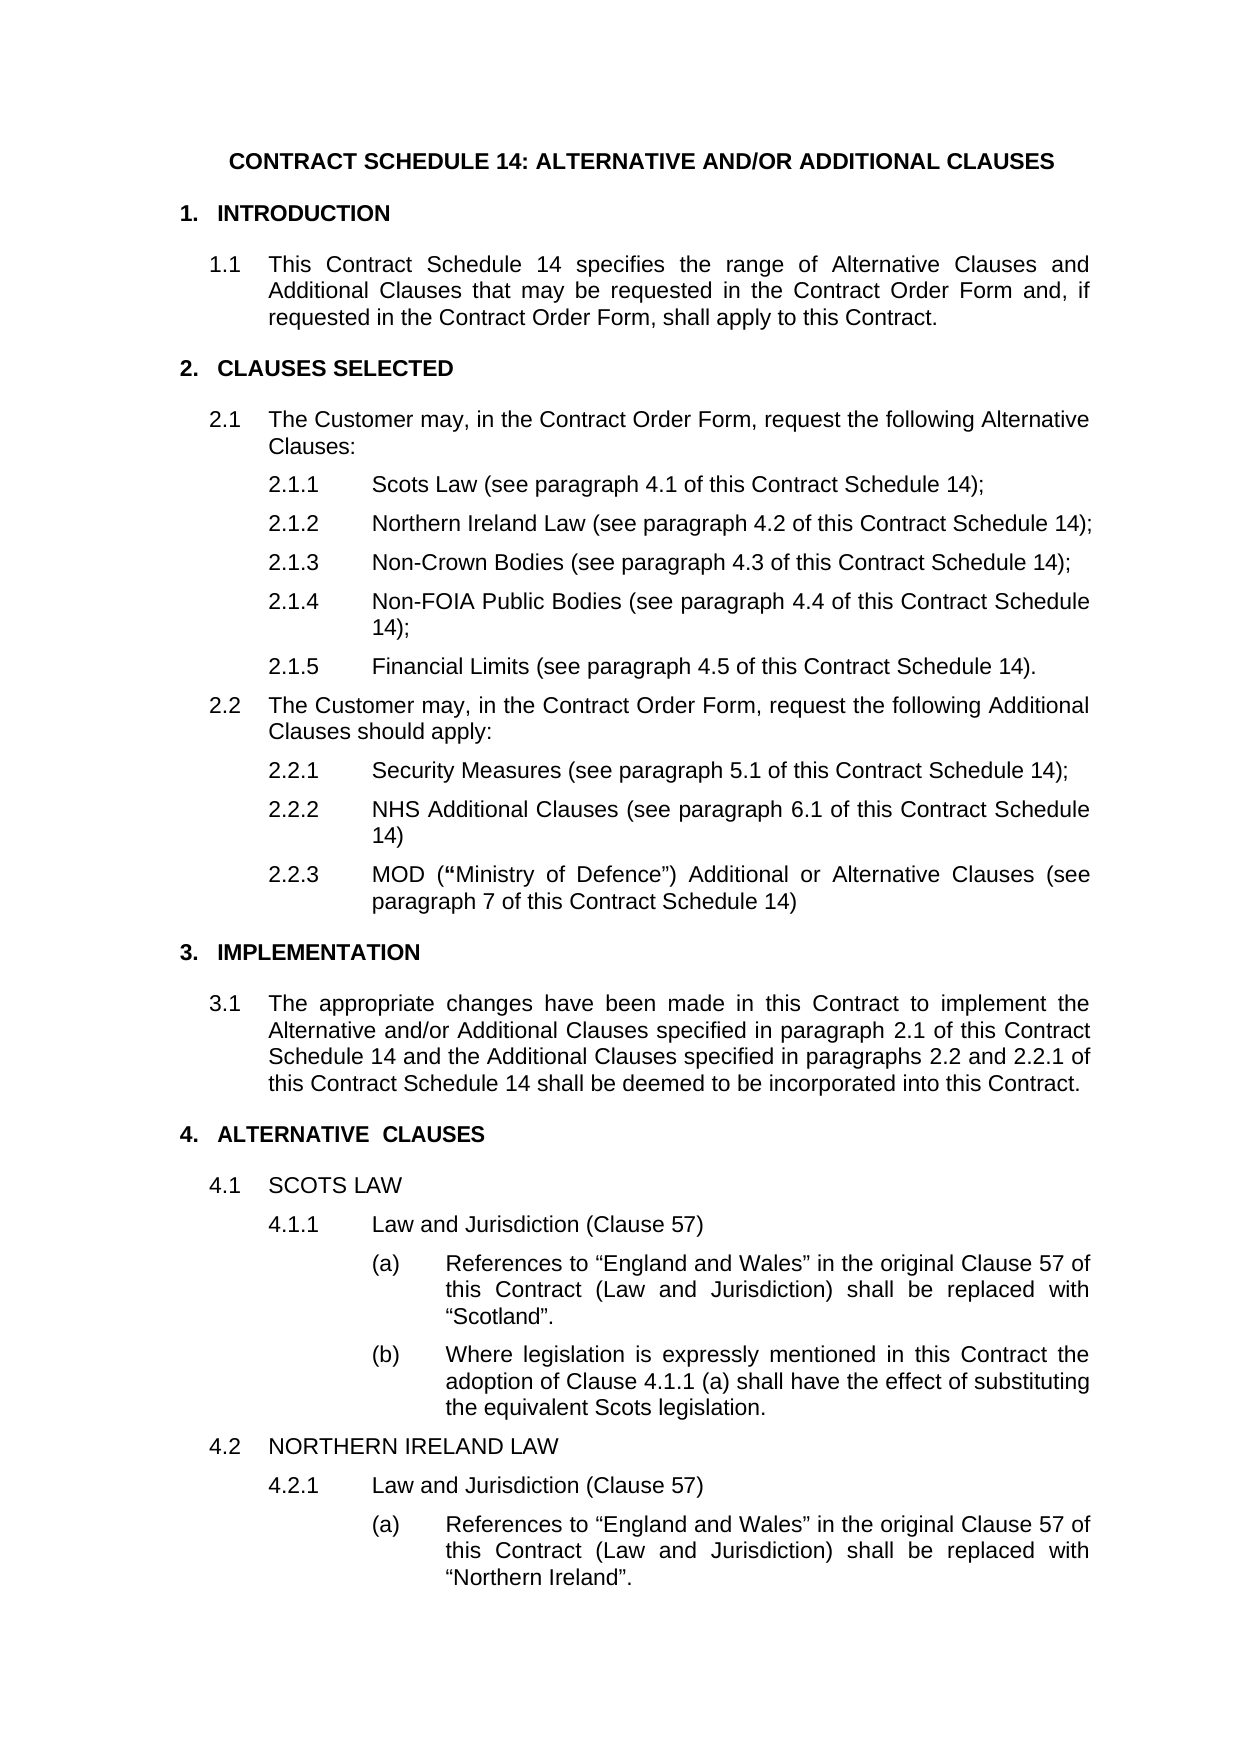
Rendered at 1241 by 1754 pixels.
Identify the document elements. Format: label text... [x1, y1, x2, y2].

list Scots Law (see paragraph 4.1 of this Contract Schedule 14); [268, 471, 1134, 498]
subtitle IMPLEMENTATION [179, 939, 1134, 965]
list INTRODUCTION [179, 199, 1134, 226]
list NHS Additional Clauses (see paragraph 6.1 of this Contract Schedule 14) [268, 796, 1090, 849]
list References to “England and Wales” in the original Clause 57 of this Contract (Law and Jurisdiction) shall be replaced with “Scotland”. [372, 1250, 1091, 1329]
list The appropriate changes have been made in this Contract to implement the Alternative and/or Additional Clauses specified in paragraph 2.1 of this Contract Schedule 14 and the Additional Clauses specified in paragraphs 2.2 and 2.2.1 of this Contract Schedule 14 shall be deemed to be incorporated into this Contract. [209, 990, 1091, 1096]
subtitle CONTRACT SCHEDULE 14: ALTERNATIVE AND/OR ADDITIONAL CLAUSES [228, 148, 1134, 174]
list Non-Crown Bodies (see paragraph 4.3 of this Contract Schedule 14); [268, 549, 1134, 576]
list Law and Jurisdiction (Clause 57) [268, 1472, 1134, 1498]
list Northern Ireland Law (see paragraph 4.2 of this Contract Schedule 14); [268, 510, 1134, 537]
list Law and Jurisdiction (Clause 57) [268, 1211, 1134, 1237]
list This Contract Schedule 14 specifies the range of Alternative Clauses and Additional Clauses that may be requested in the Contract Order Form and, if requested in the Contract Order Form, shall apply to this Contract. [209, 251, 1090, 330]
list References to “England and Wales” in the original Clause 57 of this Contract (Law and Jurisdiction) shall be replaced with “Northern Ireland”. [372, 1511, 1091, 1590]
subtitle CLAUSES SELECTED [179, 355, 1134, 381]
list Non-FOIA Public Bodies (see paragraph 4.4 of this Contract Schedule 14); [268, 588, 1090, 641]
list Security Measures (see paragraph 5.1 of this Contract Schedule 14); [268, 757, 1134, 784]
list Where legislation is expressly mentioned in this Contract the adoption of Clause 4.1.1 (a) shall have the effect of substituting the equivalent Scots legislation. [372, 1341, 1090, 1421]
list The Customer may, in the Contract Order Form, request the following Additional Clauses should apply: [209, 692, 1090, 745]
list Financial Limits (see paragraph 4.5 of this Contract Schedule 14). [268, 653, 1134, 679]
list The Customer may, in the Contract Order Form, request the following Alternative Clauses: [209, 406, 1090, 459]
list NORTHERN IRELAND LAW [209, 1433, 1134, 1459]
list SCOTS LAW [209, 1172, 1134, 1198]
subtitle ALTERNATIVE CLAUSES [179, 1121, 1134, 1147]
list MOD (“Ministry of Defence”) Additional or Alternative Clauses (see paragraph 7 of this Contract Schedule 14) [268, 861, 1090, 914]
